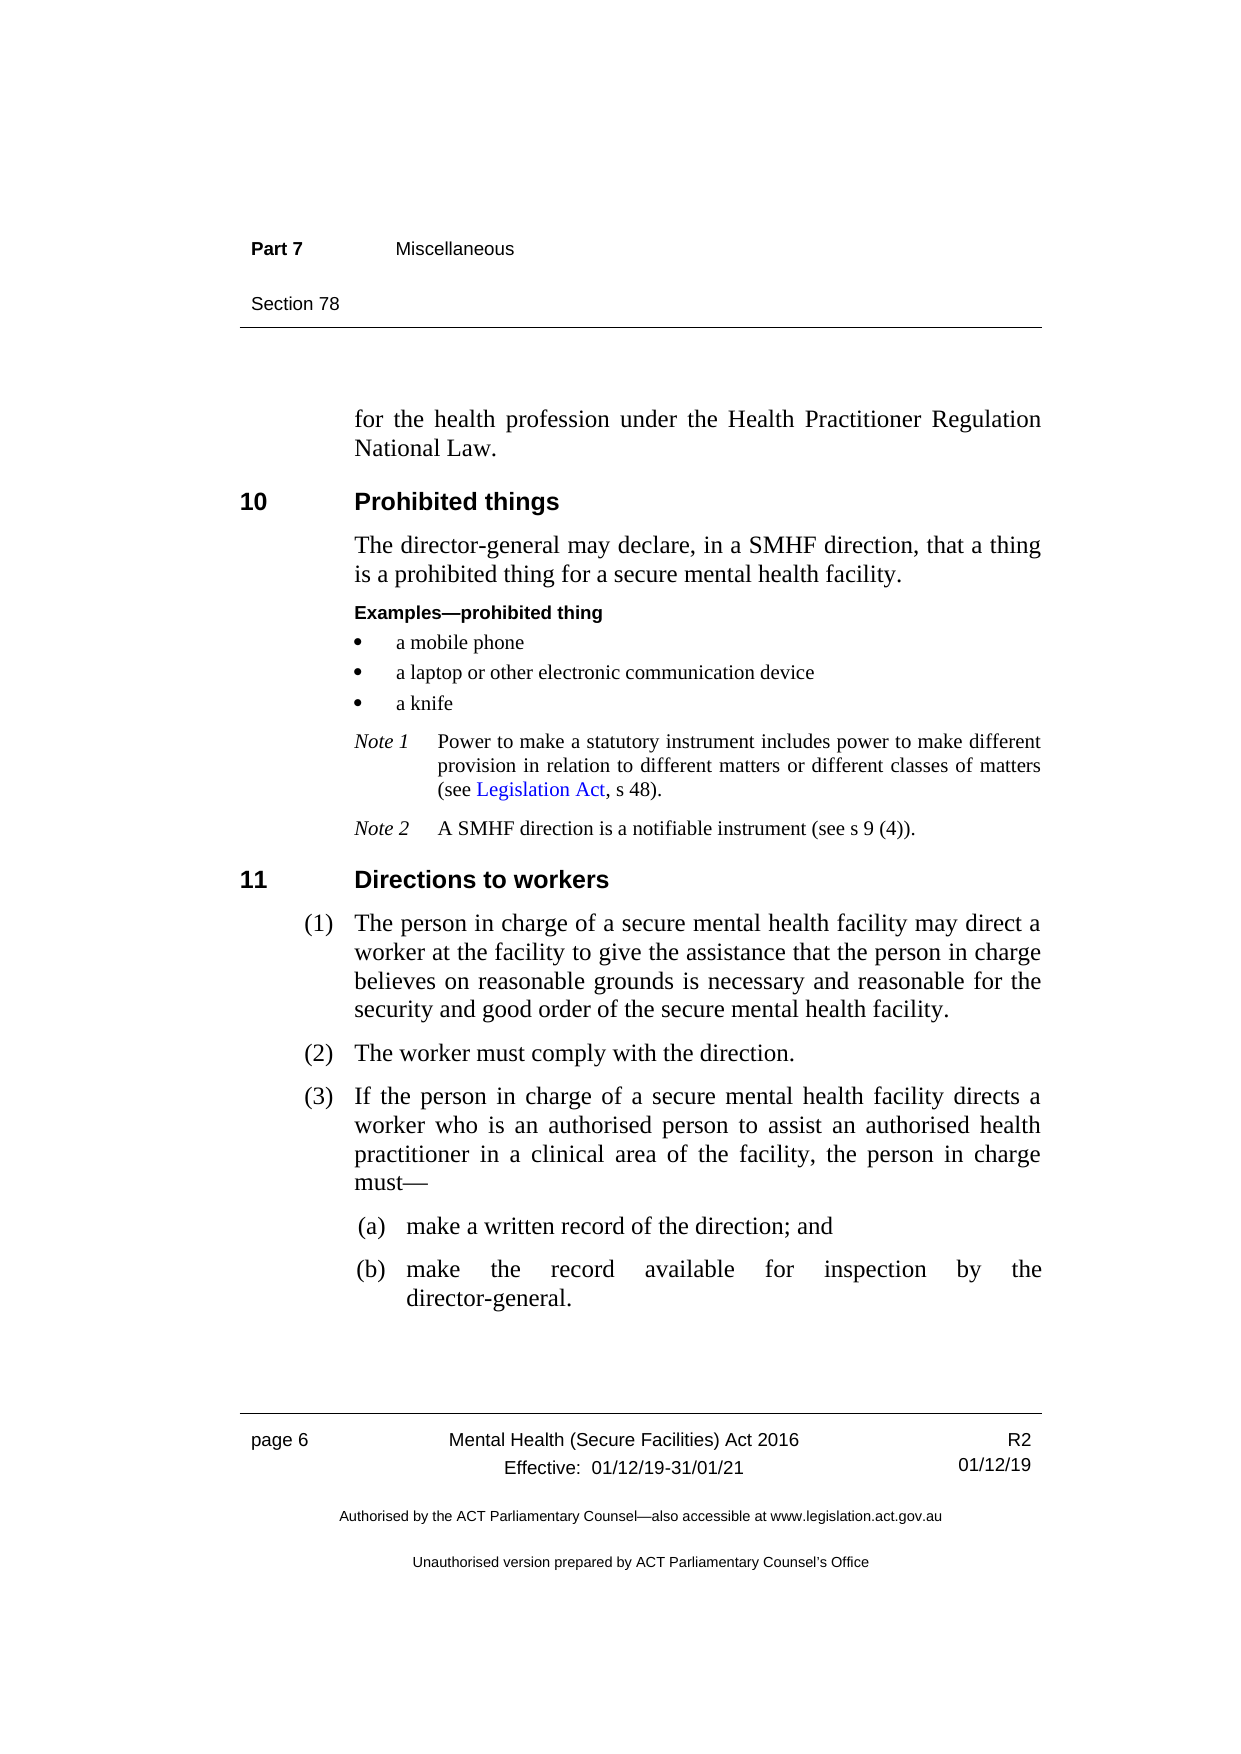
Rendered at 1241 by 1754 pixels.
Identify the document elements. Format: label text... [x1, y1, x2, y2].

text 11 Directions to workers [239, 865, 1042, 894]
text  a mobile phone [354, 630, 1042, 654]
text (3) If the person in charge of a secure mental health facility directs a worker who is an authorised person to assist an authorised health practitioner in a clinical area of the facility, the person in charge must— [239, 1081, 1042, 1196]
text (1) The person in charge of a secure mental health facility may direct a worker at the facility to give the assistance that the person in charge believes on reasonable grounds is necessary and reasonable for the security and good order of the secure mental health facility. [239, 908, 1042, 1023]
text (a) make a written record of the direction; and [239, 1211, 1042, 1239]
text  a knife [354, 691, 1042, 714]
text Examples—prohibited thing [354, 602, 1042, 624]
text The director-general may declare, in a SMHF direction, that a thing is a prohibited thing for a secure mental health facility. [354, 530, 1042, 587]
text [354, 404, 1042, 462]
text (b) make the record available for inspection by the director-general. [239, 1254, 1042, 1312]
text  a laptop or other electronic communication device [354, 660, 1042, 684]
text Note 1 Power to make a statutory instrument includes power to make different provision in relation to different matters or different classes of matters (see Legislation Act, s 48). [354, 729, 1042, 801]
text Note 2 A SMHF direction is a notifiable instrument (see s 9 (4)). [354, 816, 1042, 840]
text 10 Prohibited things [239, 487, 1042, 515]
text (2) The worker must comply with the direction. [239, 1038, 1042, 1067]
